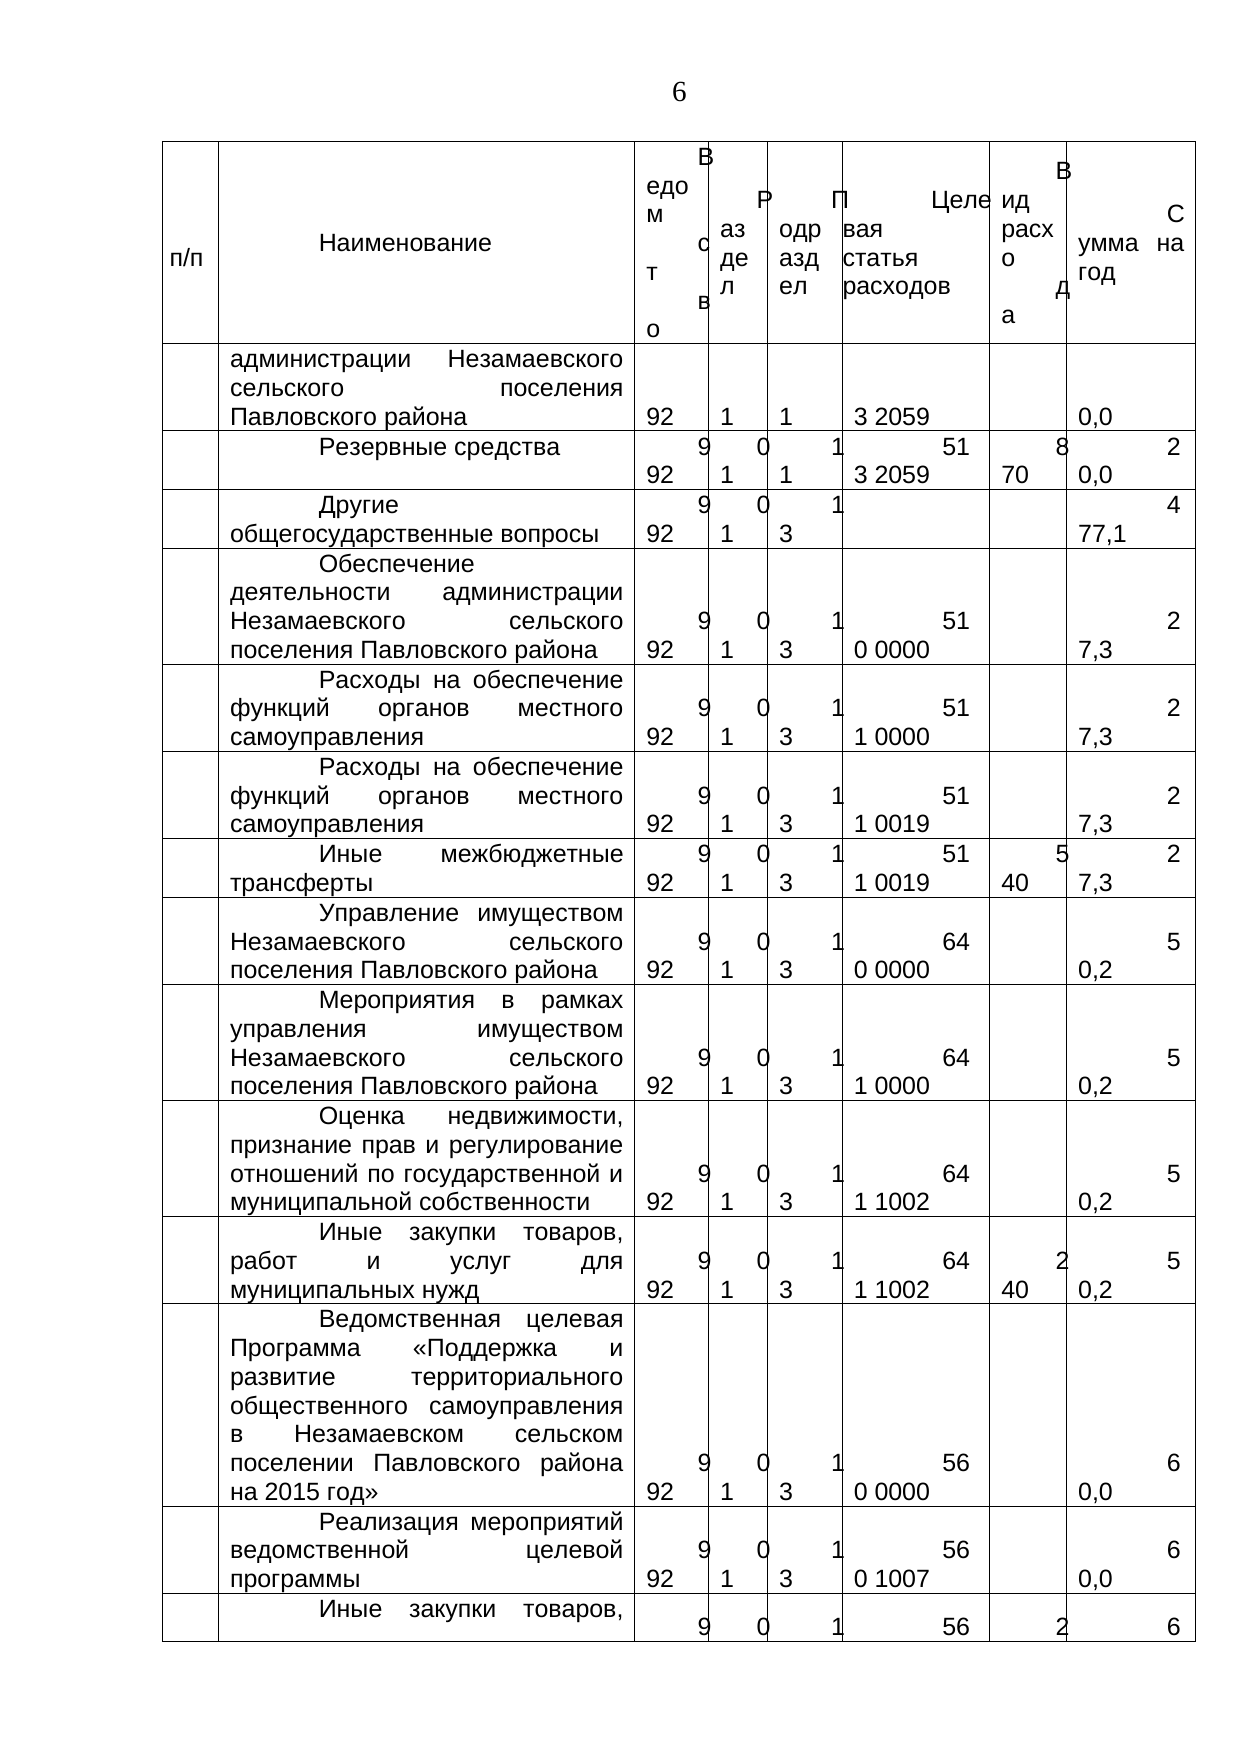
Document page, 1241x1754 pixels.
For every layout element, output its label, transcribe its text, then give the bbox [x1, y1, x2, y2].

table_cell 11 [768, 431, 842, 489]
table_cell [990, 549, 1066, 663]
table_cell 50,2 [1067, 1217, 1195, 1303]
table_cell [163, 344, 218, 430]
table_cell 13 [768, 1594, 842, 1641]
table_cell [163, 752, 218, 838]
table_cell 992 [635, 431, 708, 489]
table_cell 13 [768, 1101, 842, 1216]
table_cell Резервные средства [219, 431, 634, 489]
table_cell 01 [709, 752, 767, 838]
table_cell 992 [635, 1304, 708, 1506]
table_cell Расходы на обеспечение функций органов местного самоуправления [219, 665, 634, 751]
table_cell 01 [709, 1101, 767, 1216]
table_cell 992 [635, 344, 708, 430]
table_cell [990, 752, 1066, 838]
table_cell 01 [709, 1507, 767, 1593]
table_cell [219, 1594, 634, 1641]
table_cell [163, 985, 218, 1100]
table_cell [163, 1304, 218, 1506]
table_cell 01 [709, 985, 767, 1100]
table_cell 992 [635, 665, 708, 751]
table_cell Иные закупки товаров, работ и услуг для муниципальных нужд [219, 1217, 634, 1303]
table_cell 01 [709, 1594, 767, 1641]
table_cell Управление имуществом Незамаевского сельского поселения Павловского района [219, 898, 634, 984]
table_cell [990, 344, 1066, 430]
table_cell 240 [990, 1217, 1066, 1303]
table_cell 992 [635, 549, 708, 663]
table_cell 27,3 [1067, 839, 1195, 897]
table_cell 20,0 [1067, 344, 1195, 430]
table_cell 64 1 1002 [843, 1217, 989, 1303]
table_cell Оценка недвижимости, признание прав и регулирование отношений по государственной и муниципальной собственности [219, 1101, 634, 1216]
table_cell Мероприятия в рамках управления имуществом Незамаевского сельского поселения Павловского района [219, 985, 634, 1100]
table_cell [843, 490, 989, 547]
table_cell 870 [990, 431, 1066, 489]
table_cell 51 3 2059 [843, 344, 989, 430]
table_cell 56 0 1007 [843, 1507, 989, 1593]
table_cell 64 1 1002 [843, 1101, 989, 1216]
table_cell [163, 549, 218, 663]
table_cell 13 [768, 839, 842, 897]
table_cell 64 1 0000 [843, 985, 989, 1100]
table_cell [990, 1304, 1066, 1506]
table_cell [163, 1594, 218, 1641]
table_cell 27,3 [1067, 752, 1195, 838]
table_cell 992 [635, 985, 708, 1100]
table_header Ведом ст во [635, 142, 708, 343]
table_cell [163, 431, 218, 489]
table_cell 992 [635, 898, 708, 984]
table_cell 01 [709, 549, 767, 663]
table_cell 992 [635, 839, 708, 897]
table_header Подраздел [768, 142, 842, 343]
table_cell 992 [635, 752, 708, 838]
table_header Целевая статья расходов [843, 142, 989, 343]
table_cell 477,1 [1067, 490, 1195, 547]
table_cell 13 [768, 985, 842, 1100]
table_cell 11 [768, 344, 842, 430]
table_cell 13 [768, 1507, 842, 1593]
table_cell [219, 344, 634, 430]
table_cell [990, 1507, 1066, 1593]
table_cell 992 [635, 1217, 708, 1303]
table_cell [163, 1217, 218, 1303]
table_cell [990, 985, 1066, 1100]
table_cell 01 [709, 431, 767, 489]
table_cell Расходы на обеспечение функций органов местного самоуправления [219, 752, 634, 838]
table_cell 60,0 [1067, 1594, 1195, 1641]
table_cell 01 [709, 490, 767, 547]
table_header Вид расхо да [990, 142, 1066, 343]
table_cell 27,3 [1067, 665, 1195, 751]
table_cell 51 3 2059 [843, 431, 989, 489]
table_cell 01 [709, 665, 767, 751]
table_cell 50,2 [1067, 985, 1195, 1100]
table_cell 51 1 0000 [843, 665, 989, 751]
table_cell 51 1 0019 [843, 839, 989, 897]
table_cell 01 [709, 1217, 767, 1303]
table_header Сумма на год [1067, 142, 1195, 343]
table_cell Ведомственная целевая Программа «Поддержка и развитие территориального общественного самоуправления в Незамаевском сельском поселении Павловского района на 2015 год» [219, 1304, 634, 1506]
table_cell 13 [768, 665, 842, 751]
table_cell 13 [768, 490, 842, 547]
table_cell 56 0 1007 [843, 1594, 989, 1641]
table_cell 13 [768, 752, 842, 838]
table_cell 992 [635, 490, 708, 547]
table_cell 13 [768, 1304, 842, 1506]
table_cell 13 [768, 898, 842, 984]
table_cell 540 [990, 839, 1066, 897]
table_cell [163, 665, 218, 751]
table_cell 50,2 [1067, 898, 1195, 984]
table_cell 240 [990, 1594, 1066, 1641]
table_cell 60,0 [1067, 1304, 1195, 1506]
table_cell 01 [709, 1304, 767, 1506]
table_cell 01 [709, 839, 767, 897]
table_cell 20,0 [1067, 431, 1195, 489]
table_cell Другие общегосударственные вопросы [219, 490, 634, 547]
table_cell 992 [635, 1507, 708, 1593]
table_cell 51 1 0019 [843, 752, 989, 838]
table_cell [163, 1101, 218, 1216]
table_cell 50,2 [1067, 1101, 1195, 1216]
table_cell [163, 490, 218, 547]
table_cell 64 0 0000 [843, 898, 989, 984]
table_cell 13 [768, 1217, 842, 1303]
table_cell 992 [635, 1101, 708, 1216]
table_cell [163, 898, 218, 984]
table_cell [990, 490, 1066, 547]
table_cell Иные межбюджетные трансферты [219, 839, 634, 897]
table_cell 13 [768, 549, 842, 663]
table_cell 60,0 [1067, 1507, 1195, 1593]
table_cell 992 [635, 1594, 708, 1641]
table_header Наименование [219, 142, 634, 343]
table_cell Реализация мероприятий ведомственной целевой программы [219, 1507, 634, 1593]
table_header Раздел [709, 142, 767, 343]
table_cell 01 [709, 344, 767, 430]
table_cell [163, 1507, 218, 1593]
table_cell 27,3 [1067, 549, 1195, 663]
table_cell [163, 839, 218, 897]
table_cell 01 [709, 898, 767, 984]
table_cell [990, 898, 1066, 984]
table_cell 51 0 0000 [843, 549, 989, 663]
table_cell Обеспечение деятельности администрации Незамаевского сельского поселения Павловского района [219, 549, 634, 663]
table_header № п/п [163, 142, 218, 343]
table_cell 56 0 0000 [843, 1304, 989, 1506]
table_cell [990, 665, 1066, 751]
table_cell [990, 1101, 1066, 1216]
